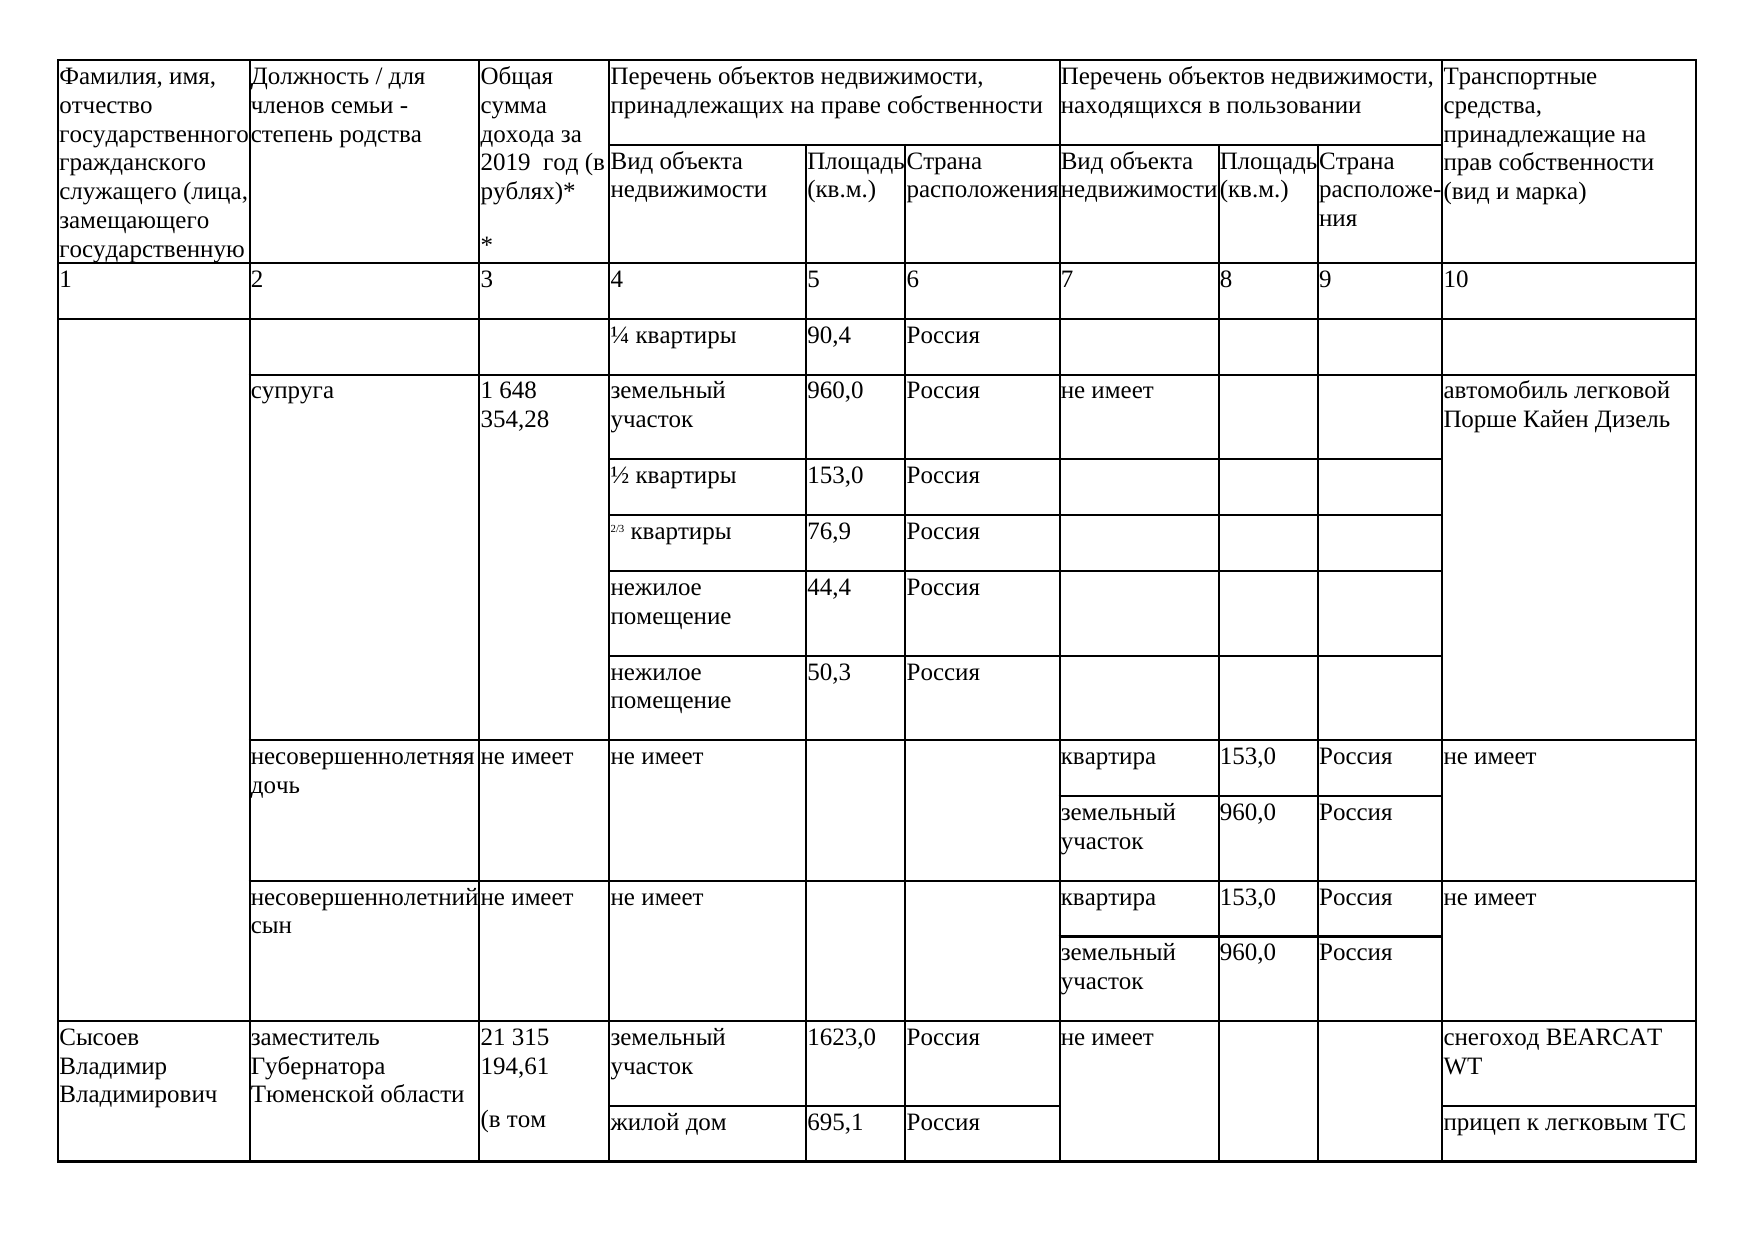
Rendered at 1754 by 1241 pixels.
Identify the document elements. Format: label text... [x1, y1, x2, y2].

table_cell несовершеннолетняя дочь [251, 741, 478, 879]
table_cell жилой дом [610, 1107, 805, 1160]
table_cell супруга [251, 376, 478, 739]
table_cell 50,3 [807, 657, 904, 739]
table_cell автомобиль легковой Порше Кайен Дизель [1443, 376, 1695, 739]
table_cell 76,9 [807, 516, 904, 570]
table_cell квартира [1061, 741, 1218, 795]
table_cell 2/3 квартиры [610, 516, 805, 570]
table_cell Россия [1319, 741, 1441, 795]
table_cell Россия [906, 516, 1059, 570]
table_cell не имеет [1443, 741, 1695, 879]
table_cell [1319, 572, 1441, 654]
table_cell [807, 741, 904, 879]
table_header Должность / для членов семьи - степень родства [251, 61, 478, 262]
table_cell [1220, 460, 1317, 514]
table_header Перечень объектов недвижимости, находящихся в пользовании [1061, 61, 1441, 144]
table_cell 8 [1220, 264, 1317, 318]
table_cell Россия [1319, 882, 1441, 935]
table_cell ½ квартиры [610, 460, 805, 514]
table_cell не имеет [480, 882, 608, 1020]
table_cell 90,4 [807, 320, 904, 373]
table_cell Площадь (кв.м.) [807, 146, 904, 262]
table_cell земельный участок [610, 1022, 805, 1104]
table_cell Россия [1319, 797, 1441, 879]
table_cell [1061, 460, 1218, 514]
table_cell не имеет [610, 882, 805, 1020]
table_cell [1319, 516, 1441, 570]
table_cell нежилое помещение [610, 572, 805, 654]
table_cell 5 [807, 264, 904, 318]
table_cell [1319, 1022, 1441, 1160]
table_cell 153,0 [1220, 741, 1317, 795]
table_cell Страна расположения [906, 146, 1059, 262]
table_cell [1319, 657, 1441, 739]
table_cell не имеет [1061, 376, 1218, 458]
table_cell снегоход BEARCAT WT [1443, 1022, 1695, 1104]
table_cell ¼ квартиры [610, 320, 805, 373]
table_cell 1 648 354,28 [480, 376, 608, 739]
table_cell 960,0 [1220, 938, 1317, 1020]
table_cell [1061, 657, 1218, 739]
table_cell Вид объекта недвижимости [1061, 146, 1218, 262]
table_cell 1623,0 [807, 1022, 904, 1104]
table_cell не имеет [1443, 882, 1695, 1020]
table_cell Россия [906, 460, 1059, 514]
table_cell квартира [1061, 882, 1218, 935]
table_cell земельный участок [1061, 797, 1218, 879]
table_cell заместитель Губернатора Тюменской области [251, 1022, 478, 1160]
table_cell Россия [906, 572, 1059, 654]
table_cell [1220, 516, 1317, 570]
table_cell [807, 882, 904, 1020]
table_header Фамилия, имя, отчество государственного гражданского служащего (лица, замещающего государственную должность) [59, 61, 249, 262]
table_cell 3 [480, 264, 608, 318]
table_cell [906, 882, 1059, 1020]
table_header Общая сумма дохода за 2019 год (в рублях)* * отдельной строкой выделяется доход от отчуждения имущества [480, 61, 608, 262]
table_cell земельный участок [1061, 938, 1218, 1020]
table_cell Страна расположе-ния [1319, 146, 1441, 262]
table_cell 10 [1443, 264, 1695, 318]
table_cell [1061, 516, 1218, 570]
table_cell Россия [906, 1107, 1059, 1160]
table_cell [1319, 460, 1441, 514]
table_cell [1220, 657, 1317, 739]
table_cell [1220, 1022, 1317, 1160]
table_cell [1061, 572, 1218, 654]
table_cell Сысоев Владимир Владимирович [59, 1022, 249, 1160]
table_cell 960,0 [1220, 797, 1317, 879]
table_cell не имеет [610, 741, 805, 879]
table_cell не имеет [480, 741, 608, 879]
table_cell 2 [251, 264, 478, 318]
table_cell Площадь (кв.м.) [1220, 146, 1317, 262]
table_cell 695,1 [807, 1107, 904, 1160]
table_cell [1220, 572, 1317, 654]
table_cell нежилое помещение [610, 657, 805, 739]
table_header Транспортные средства, принадлежащие на прав собственности (вид и марка) [1443, 61, 1695, 262]
table_cell 6 [906, 264, 1059, 318]
table_cell Россия [906, 657, 1059, 739]
table_cell прицеп к легковым ТС 829450 [1443, 1107, 1695, 1160]
table_cell 7 [1061, 264, 1218, 318]
table_cell Россия [906, 376, 1059, 458]
table_cell не имеет [1061, 1022, 1218, 1160]
table_cell 153,0 [807, 460, 904, 514]
table_cell 153,0 [1220, 882, 1317, 935]
table_cell Россия [906, 1022, 1059, 1104]
table_header Перечень объектов недвижимости, принадлежащих на праве собственности [610, 61, 1059, 144]
table_cell 1 [59, 264, 249, 318]
table_cell [906, 741, 1059, 879]
table_cell [1220, 376, 1317, 458]
table_cell Россия [1319, 938, 1441, 1020]
table_cell Россия [906, 320, 1059, 373]
table_cell 4 [610, 264, 805, 318]
table_cell несовершеннолетний сын [251, 882, 478, 1020]
table_cell 44,4 [807, 572, 904, 654]
table_cell [1319, 376, 1441, 458]
table_cell 21 315 194,61 (в том числе от отчуждения имущества 4 000 000,00) [480, 1022, 608, 1160]
table_cell земельный участок [610, 376, 805, 458]
table_cell 960,0 [807, 376, 904, 458]
table_cell Вид объекта недвижимости [610, 146, 805, 262]
table_cell 9 [1319, 264, 1441, 318]
